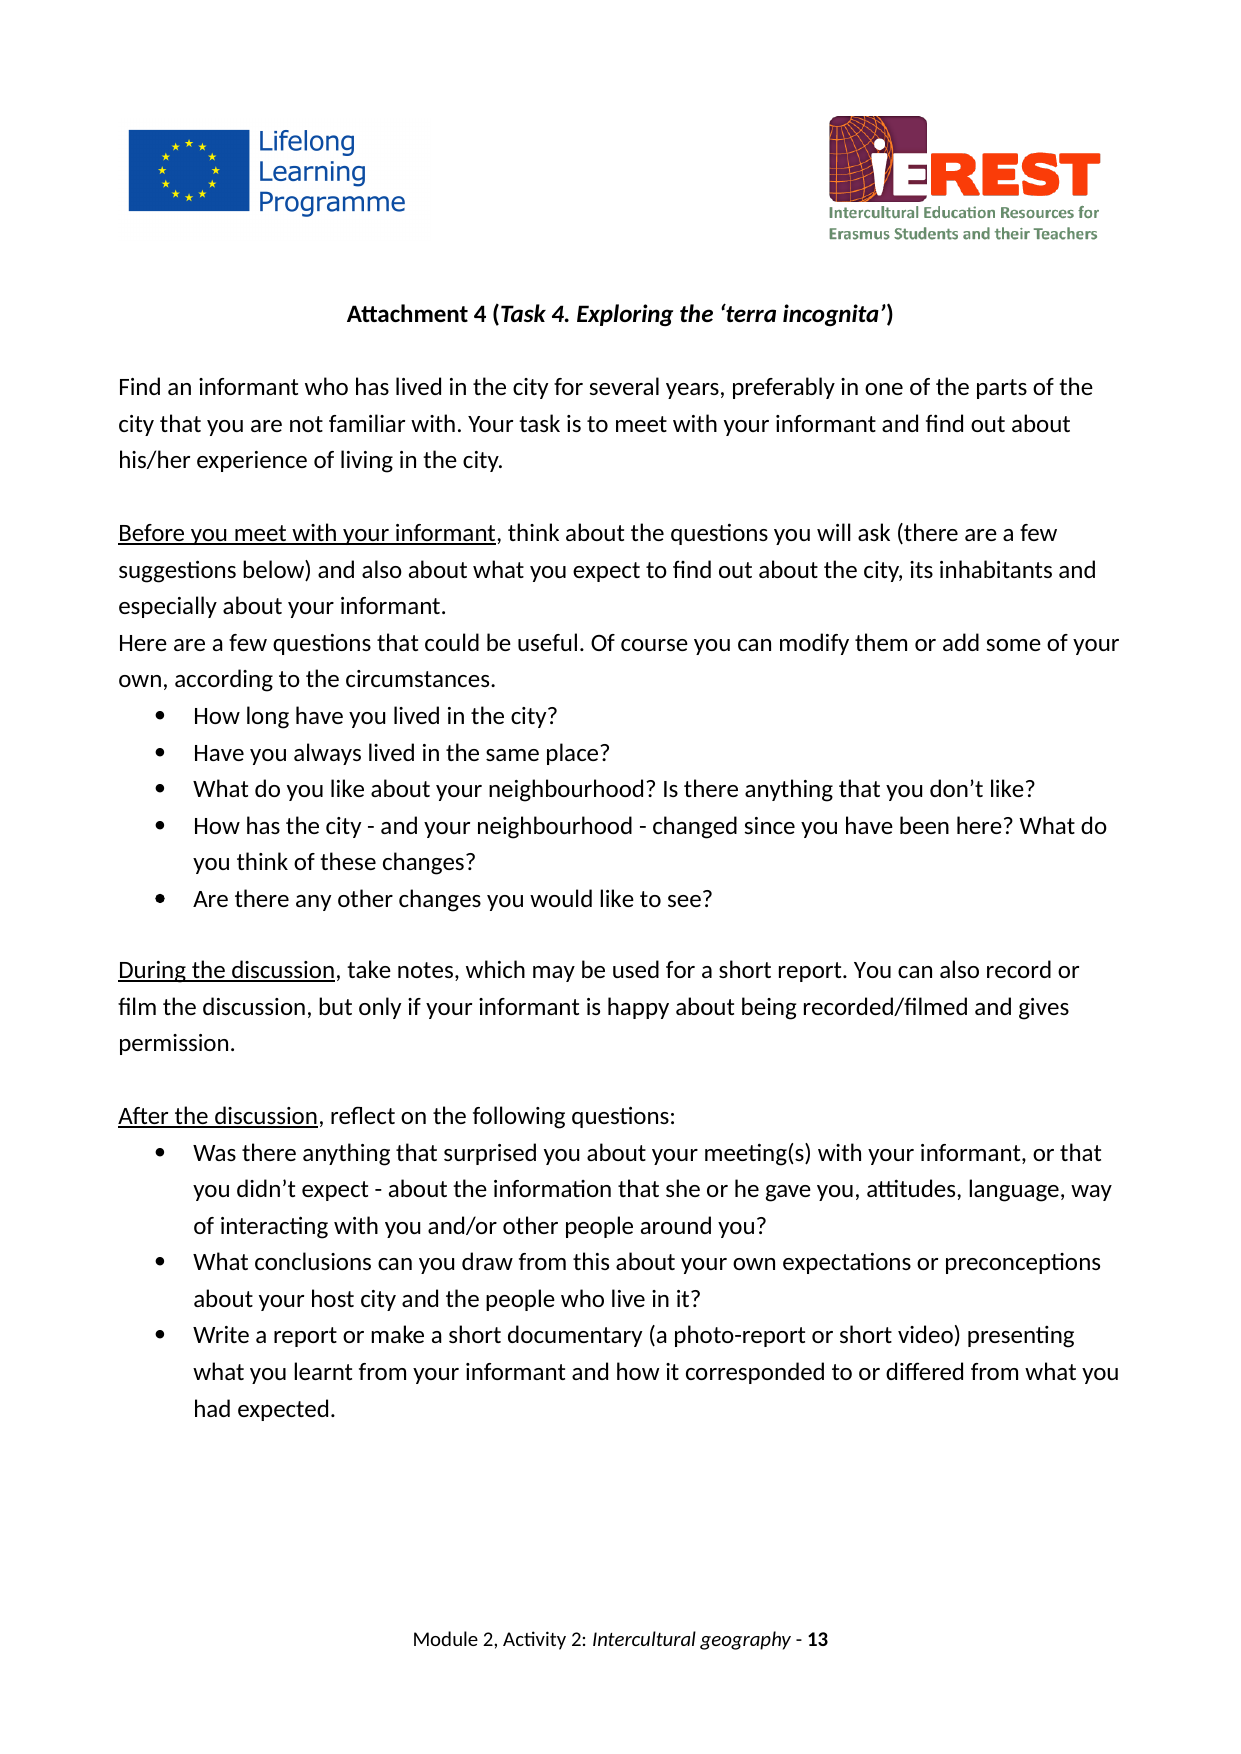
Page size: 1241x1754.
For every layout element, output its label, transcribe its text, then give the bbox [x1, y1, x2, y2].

picture [118, 118, 431, 241]
text Here are a few questions that could be useful. Of course you can modify them or add some of your own, according to the circumstances. [118, 627, 1122, 694]
text Find an informant who has lived in the city for several years, preferably in one of the parts of the city that you are not familiar with. Your task is to meet with your informant and find out about his/her experience of living in the city. [118, 371, 1122, 475]
list Was there anything that surprised you about your meeting(s) with your informant, or that you didn’t expect - about the information that she or he gave you, attitudes, language, way of interacting with you and/or other people around you? [156, 1137, 1122, 1241]
list How has the city - and your neighbourhood - changed since you have been here? What do you think of these changes? [156, 810, 1122, 877]
text After the discussion, reflect on the following questions: [118, 1100, 1122, 1131]
list What conclusions can you draw from this about your own expectations or preconceptions about your host city and the people who live in it? [156, 1247, 1122, 1314]
list Are there any other changes you would like to see? [156, 883, 1122, 913]
picture [823, 109, 1104, 243]
list How long have you lived in the city? [156, 700, 1122, 731]
list What do you like about your neighbourhood? Is there anything that you don’t like? [156, 773, 1122, 804]
list Have you always lived in the same place? [156, 737, 1122, 767]
list Write a report or make a short documentary (a photo-report or short video) presenting what you learnt from your informant and how it corresponded to or differed from what you had expected. [156, 1320, 1122, 1423]
text Attachment 4 (Task 4. Exploring the ‘terra incognita’) [118, 298, 1122, 328]
text During the discussion, take notes, which may be used for a short report. You can also record or film the discussion, but only if your informant is happy about being recorded/filmed and gives permission. [118, 954, 1122, 1058]
text Before you meet with your informant, think about the questions you will ask (there are a few suggestions below) and also about what you expect to find out about the city, its inhabitants and especially about your informant. [118, 517, 1122, 621]
